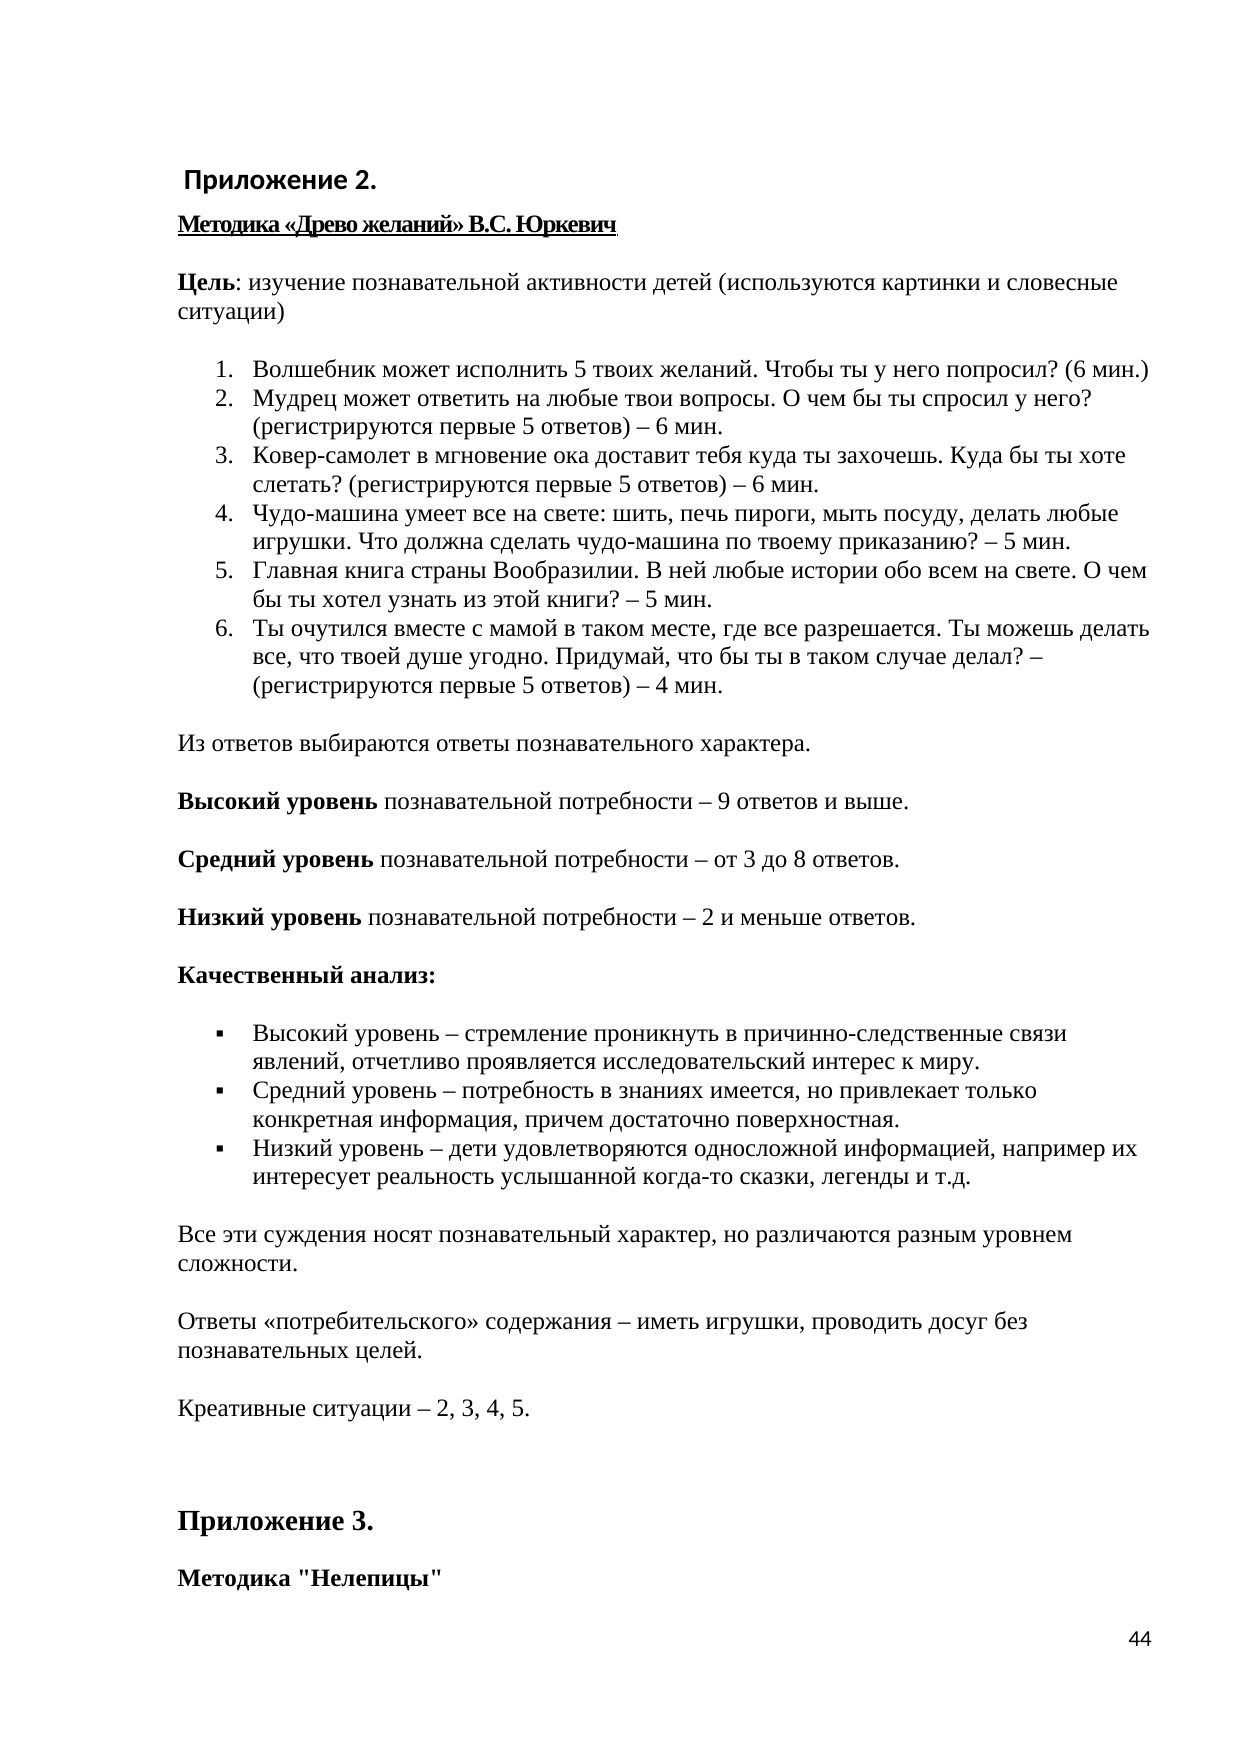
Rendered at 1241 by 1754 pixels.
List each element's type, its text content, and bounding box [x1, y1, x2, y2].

text Низкий уровень познавательной потребности – 2 и меньше ответов. [177, 902, 1152, 931]
list Низкий уровень – дети удовлетворяются односложной информацией, например их интересует реальность услышанной когда-то сказки, легенды и т.д. [215, 1133, 1152, 1190]
text Из ответов выбираются ответы познавательного характера. [177, 728, 1152, 757]
text Качественный анализ: [177, 960, 1152, 988]
list Средний уровень – потребность в знаниях имеется, но привлекает только конкретная информация, причем достаточно поверхностная. [215, 1075, 1152, 1133]
list Ковер-самолет в мгновение ока доставит тебя куда ты захочешь. Куда бы ты хоте слетать? (регистрируются первые 5 ответов) – 6 мин. [215, 440, 1152, 498]
text Приложение 3. [177, 1503, 1152, 1537]
list Главная книга страны Вообразилии. В ней любые истории обо всем на свете. О чем бы ты хотел узнать из этой книги? – 5 мин. [215, 555, 1152, 613]
text Высокий уровень познавательной потребности – 9 ответов и выше. [177, 786, 1152, 815]
text Средний уровень познавательной потребности – от 3 до 8 ответов. [177, 844, 1152, 873]
list Чудо-машина умеет все на свете: шить, печь пироги, мыть посуду, делать любые игрушки. Что должна сделать чудо-машина по твоему приказанию? – 5 мин. [215, 498, 1152, 555]
list Высокий уровень – стремление проникнуть в причинно-следственные связи явлений, отчетливо проявляется исследовательский интерес к миру. [215, 1018, 1152, 1075]
list Волшебник может исполнить 5 твоих желаний. Чтобы ты у него попросил? (6 мин.) [215, 354, 1152, 383]
list Мудрец может ответить на любые твои вопросы. О чем бы ты спросил у него? (регистрируются первые 5 ответов) – 6 мин. [215, 383, 1152, 440]
text Креативные ситуации – 2, 3, 4, 5. [177, 1393, 1152, 1421]
text Ответы «потребительского» содержания – иметь игрушки, проводить досуг без познавательных целей. [177, 1306, 1152, 1363]
text Все эти суждения носят познавательный характер, но различаются разным уровнем сложности. [177, 1219, 1152, 1277]
text Приложение 2. [177, 161, 1152, 197]
text Цель: изучение познавательной активности детей (используются картинки и словесные ситуации) [177, 267, 1152, 325]
text Методика «Древо желаний» В.С. Юркевич [177, 209, 1152, 238]
list Ты очутился вместе с мамой в таком месте, где все разрешается. Ты можешь делать все, что твоей душе угодно. Придумай, что бы ты в таком случае делал? – (регистрируются первые 5 ответов) – 4 мин. [215, 613, 1152, 699]
text Методика "Нелепицы" [177, 1563, 1152, 1592]
